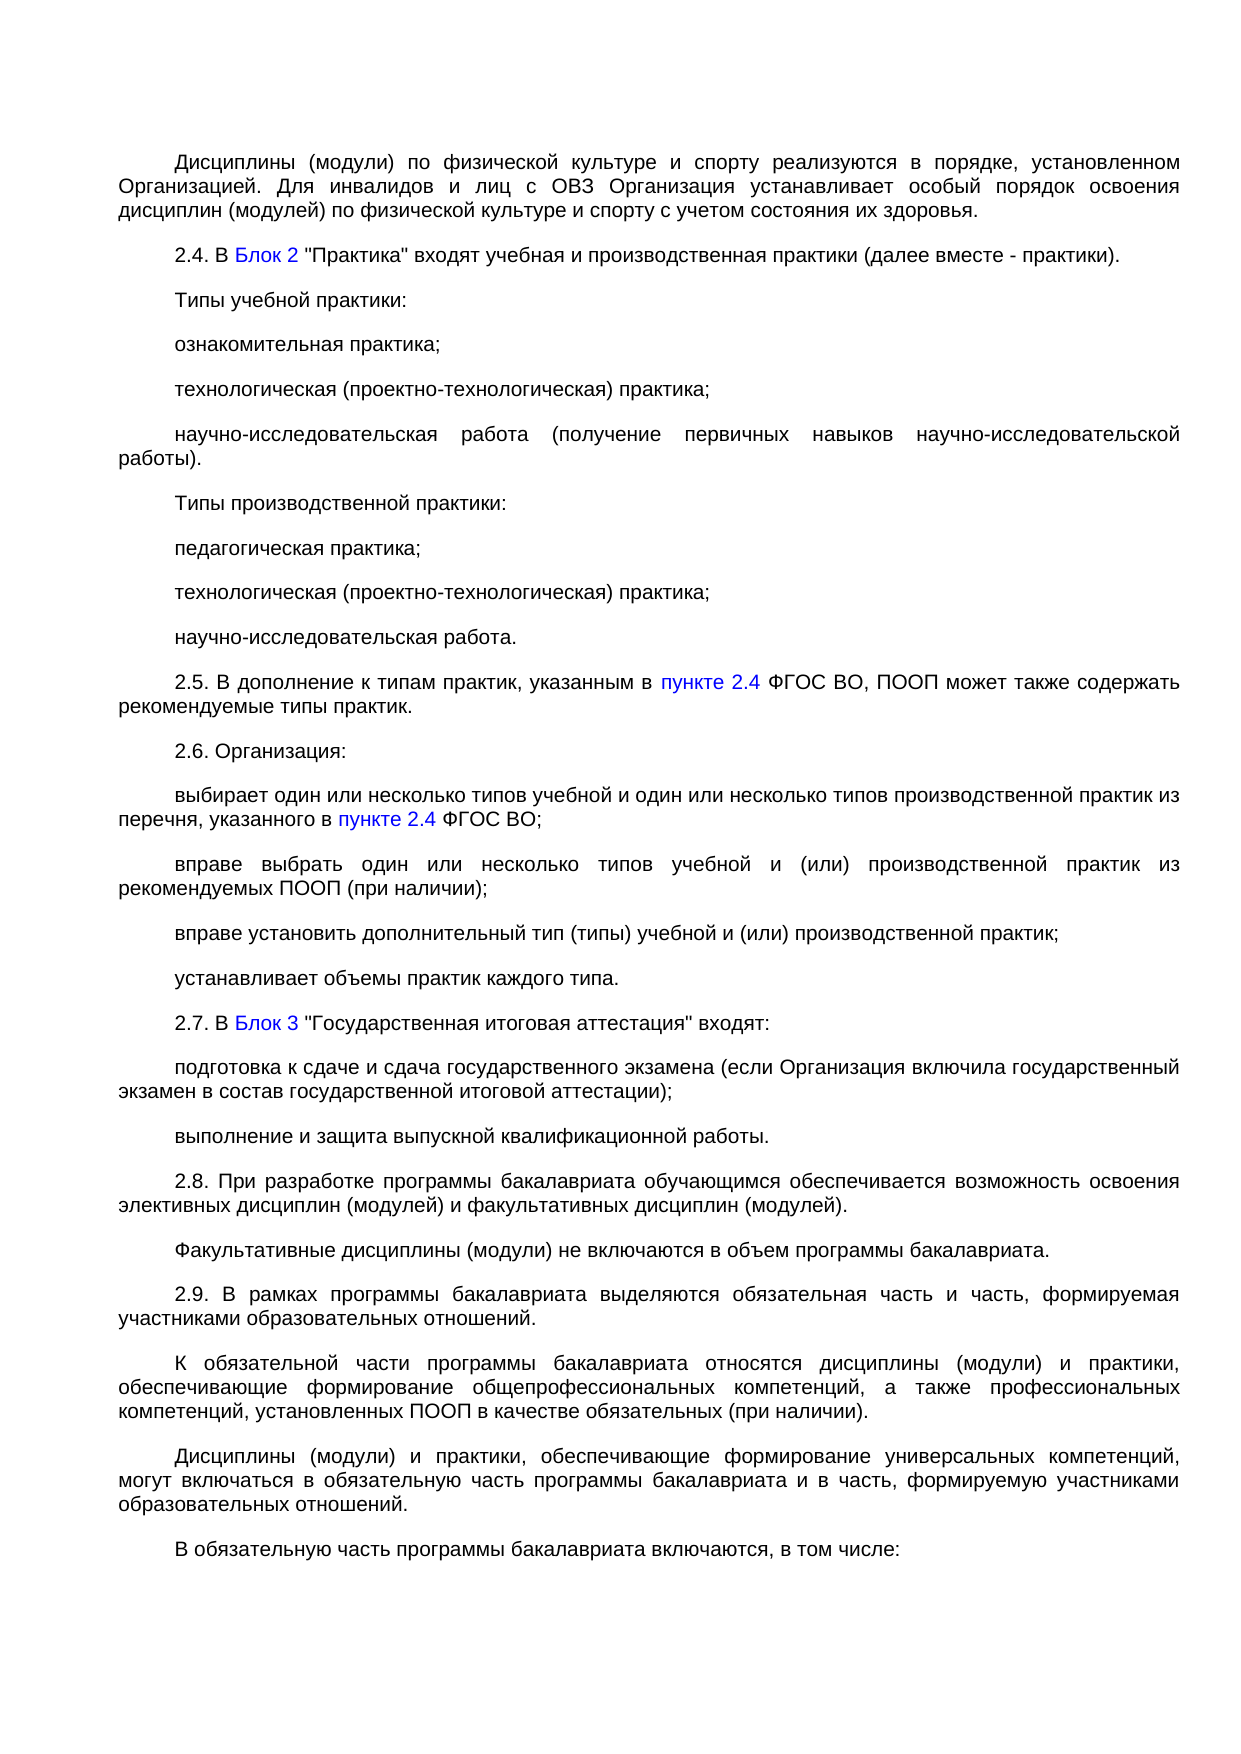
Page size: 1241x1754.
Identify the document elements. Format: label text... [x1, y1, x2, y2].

text выполнение и защита выпускной квалификационной работы. [118, 1124, 1181, 1148]
text 2.5. В дополнение к типам практик, указанным в пункте 2.4 ФГОС ВО, ПООП может также содержать рекомендуемые типы практик. [118, 670, 1181, 718]
text Дисциплины (модули) по физической культуре и спорту реализуются в порядке, установленном Организацией. Для инвалидов и лиц с ОВЗ Организация устанавливает особый порядок освоения дисциплин (модулей) по физической культуре и спорту с учетом состояния их здоровья. [118, 150, 1181, 222]
text В обязательную часть программы бакалавриата включаются, в том числе: [118, 1536, 1181, 1560]
text Дисциплины (модули) и практики, обеспечивающие формирование универсальных компетенций, могут включаться в обязательную часть программы бакалавриата и в часть, формируемую участниками образовательных отношений. [118, 1444, 1181, 1516]
text технологическая (проектно-технологическая) практика; [118, 377, 1181, 401]
text 2.4. В Блок 2 "Практика" входят учебная и производственная практики (далее вместе - практики). [118, 243, 1181, 267]
text Типы производственной практики: [118, 491, 1181, 514]
text устанавливает объемы практик каждого типа. [118, 966, 1181, 989]
text 2.6. Организация: [118, 738, 1181, 762]
text выбирает один или несколько типов учебной и один или несколько типов производственной практик из перечня, указанного в пункте 2.4 ФГОС ВО; [118, 783, 1181, 831]
text 2.9. В рамках программы бакалавриата выделяются обязательная часть и часть, формируемая участниками образовательных отношений. [118, 1282, 1181, 1330]
text 2.8. При разработке программы бакалавриата обучающимся обеспечивается возможность освоения элективных дисциплин (модулей) и факультативных дисциплин (модулей). [118, 1169, 1181, 1217]
text Факультативные дисциплины (модули) не включаются в объем программы бакалавриата. [118, 1237, 1181, 1261]
text вправе выбрать один или несколько типов учебной и (или) производственной практик из рекомендуемых ПООП (при наличии); [118, 852, 1181, 900]
text научно-исследовательская работа. [118, 625, 1181, 649]
text 2.7. В Блок 3 "Государственная итоговая аттестация" входят: [118, 1010, 1181, 1034]
text К обязательной части программы бакалавриата относятся дисциплины (модули) и практики, обеспечивающие формирование общепрофессиональных компетенций, а также профессиональных компетенций, установленных ПООП в качестве обязательных (при наличии). [118, 1351, 1181, 1423]
text вправе установить дополнительный тип (типы) учебной и (или) производственной практик; [118, 921, 1181, 945]
text подготовка к сдаче и сдача государственного экзамена (если Организация включила государственный экзамен в состав государственной итоговой аттестации); [118, 1055, 1181, 1103]
text ознакомительная практика; [118, 332, 1181, 356]
text Типы учебной практики: [118, 287, 1181, 311]
text технологическая (проектно-технологическая) практика; [118, 580, 1181, 604]
text педагогическая практика; [118, 535, 1181, 559]
text научно-исследовательская работа (получение первичных навыков научно-исследовательской работы). [118, 422, 1181, 470]
